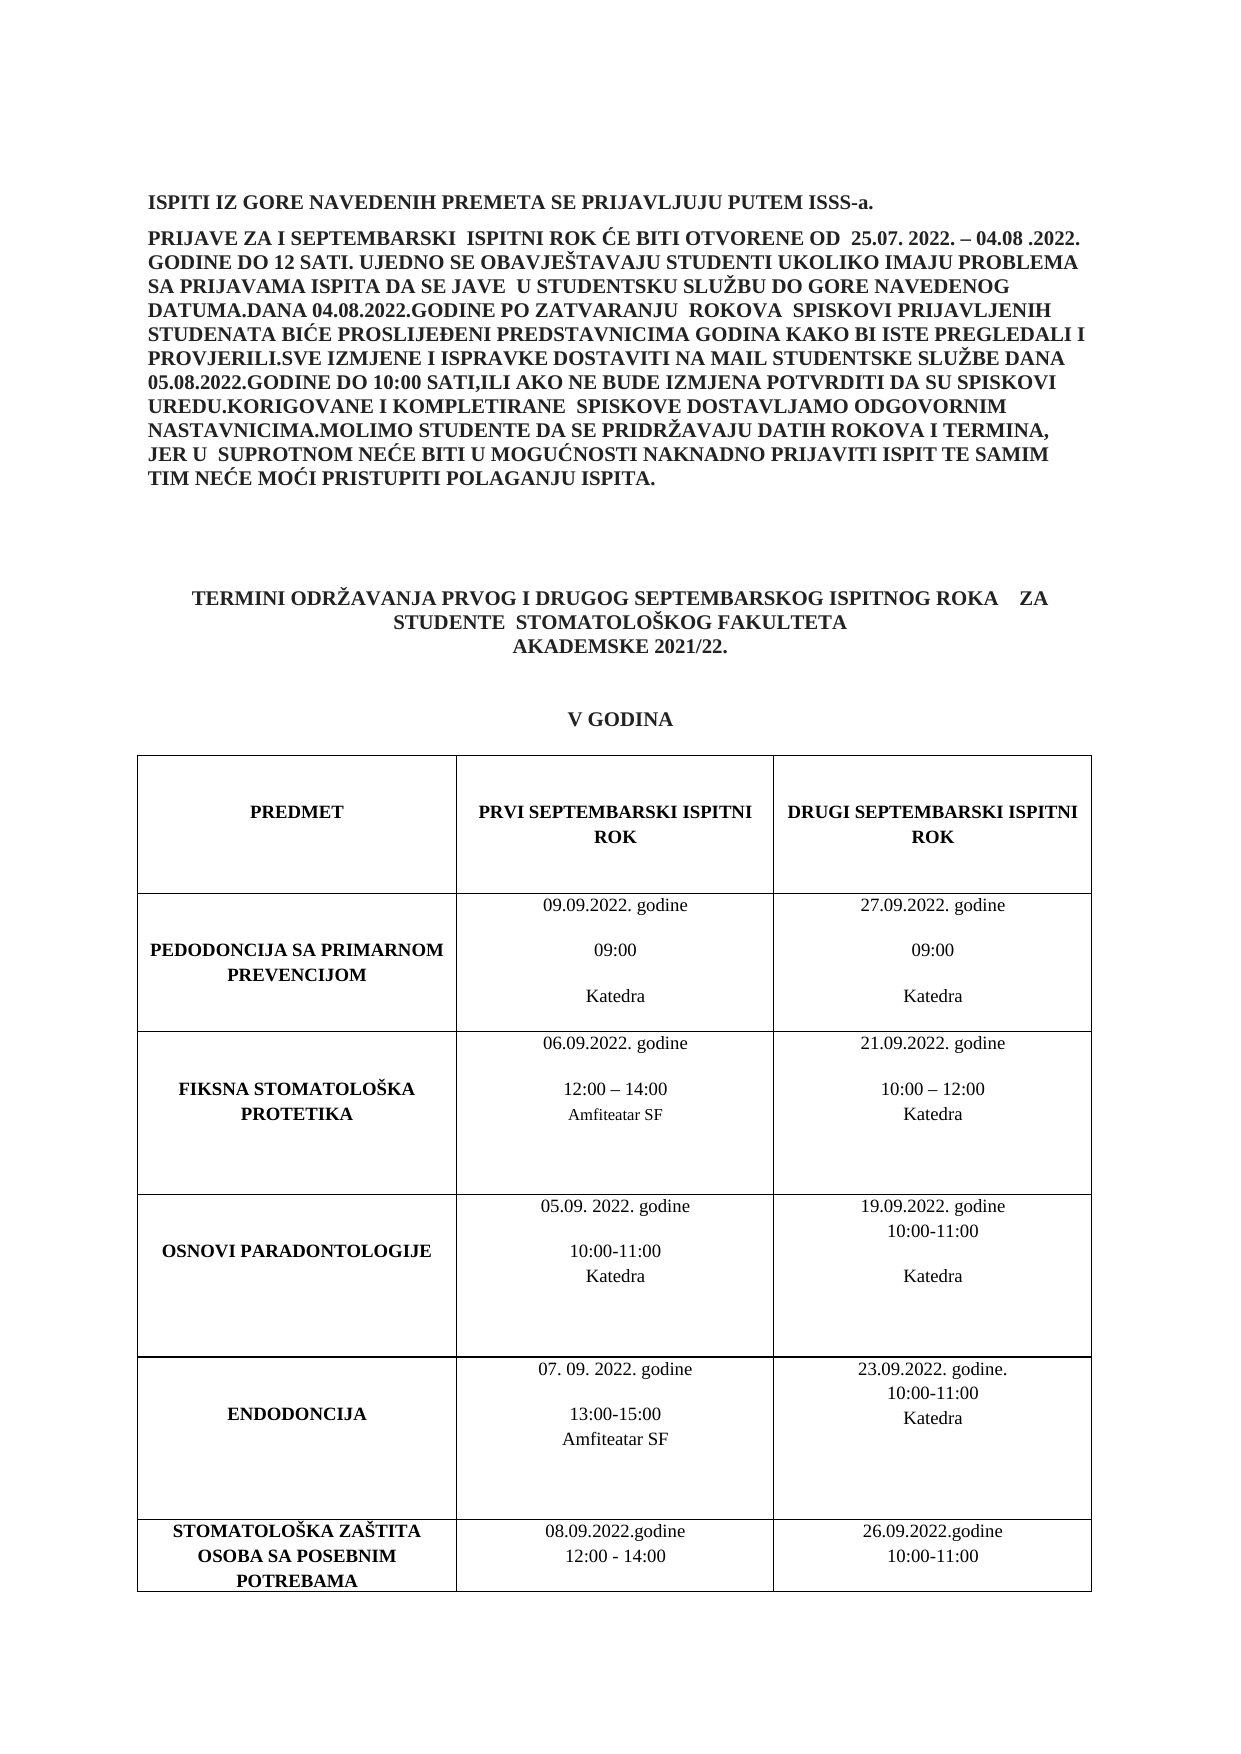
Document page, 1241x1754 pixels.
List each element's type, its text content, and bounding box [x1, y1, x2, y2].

text ISPITI IZ GORE NAVEDENIH PREMETA SE PRIJAVLJUJU PUTEM ISSS-a. [148, 189, 1093, 214]
text V GODINA [148, 706, 1093, 731]
table_cell PEDODONCIJA SA PRIMARNOM PREVENCIJOM [138, 894, 456, 1031]
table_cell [774, 1520, 1091, 1591]
table_cell OSNOVI PARADONTOLOGIJE [138, 1195, 456, 1356]
text TERMINI ODRŽAVANJA PRVOG I DRUGOG SEPTEMBARSKOG ISPITNOG ROKA ZA STUDENTE STOMATOLOŠKOG FAKULTETA AKADEMSKE 2021/22. [148, 586, 1093, 658]
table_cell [457, 1520, 773, 1591]
table_header DRUGI SEPTEMBARSKI ISPITNI ROK [774, 756, 1091, 892]
table_cell 07. 09. 2022. godine 13:00-15:00 Amfiteatar SF [457, 1358, 773, 1519]
table_cell 19.09.2022. godine 10:00-11:00 Katedra [774, 1195, 1091, 1356]
table_cell 05.09. 2022. godine 10:00-11:00 Katedra [457, 1195, 773, 1356]
table_cell 23.09.2022. godine. 10:00-11:00 Katedra [774, 1358, 1091, 1519]
table_header PRVI SEPTEMBARSKI ISPITNI ROK [457, 756, 773, 892]
table_cell FIKSNA STOMATOLOŠKA PROTETIKA [138, 1032, 456, 1194]
table_cell 27.09.2022. godine 09:00 Katedra [774, 894, 1091, 1031]
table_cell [138, 1520, 456, 1591]
table_cell 21.09.2022. godine 10:00 – 12:00 Katedra [774, 1032, 1091, 1194]
table_cell 09.09.2022. godine 09:00 Katedra [457, 894, 773, 1031]
table_header PREDMET [138, 756, 456, 892]
table_cell 06.09.2022. godine 12:00 – 14:00 Amfiteatar SF [457, 1032, 773, 1194]
text PRIJAVE ZA I SEPTEMBARSKI ISPITNI ROK ĆE BITI OTVORENE OD 25.07. 2022. – 04.08 .2022. GODINE DO 12 SATI. UJEDNO SE OBAVJEŠTAVAJU STUDENTI UKOLIKO IMAJU PROBLEMA SA PRIJAVAMA ISPITA DA SE JAVE U STUDENTSKU SLUŽBU DO GORE NAVEDENOG DATUMA.DANA 04.08.2022.GODINE PO ZATVARANJU ROKOVA SPISKOVI PRIJAVLJENIH STUDENATA BIĆE PROSLIJEĐENI PREDSTAVNICIMA GODINA KAKO BI ISTE PREGLEDALI I PROVJERILI.SVE IZMJENE I ISPRAVKE DOSTAVITI NA MAIL STUDENTSKE SLUŽBE DANA 05.08.2022.GODINE DO 10:00 SATI,ILI AKO NE BUDE IZMJENA POTVRDITI DA SU SPISKOVI UREDU.KORIGOVANE I KOMPLETIRANE SPISKOVE DOSTAVLJAMO ODGOVORNIM NASTAVNICIMA.MOLIMO STUDENTE DA SE PRIDRŽAVAJU DATIH ROKOVA I TERMINA, JER U SUPROTNOM NEĆE BITI U MOGUĆNOSTI NAKNADNO PRIJAVITI ISPIT TE SAMIM TIM NEĆE MOĆI PRISTUPITI POLAGANJU ISPITA. [148, 226, 1093, 490]
table_cell ENDODONCIJA [138, 1358, 456, 1519]
